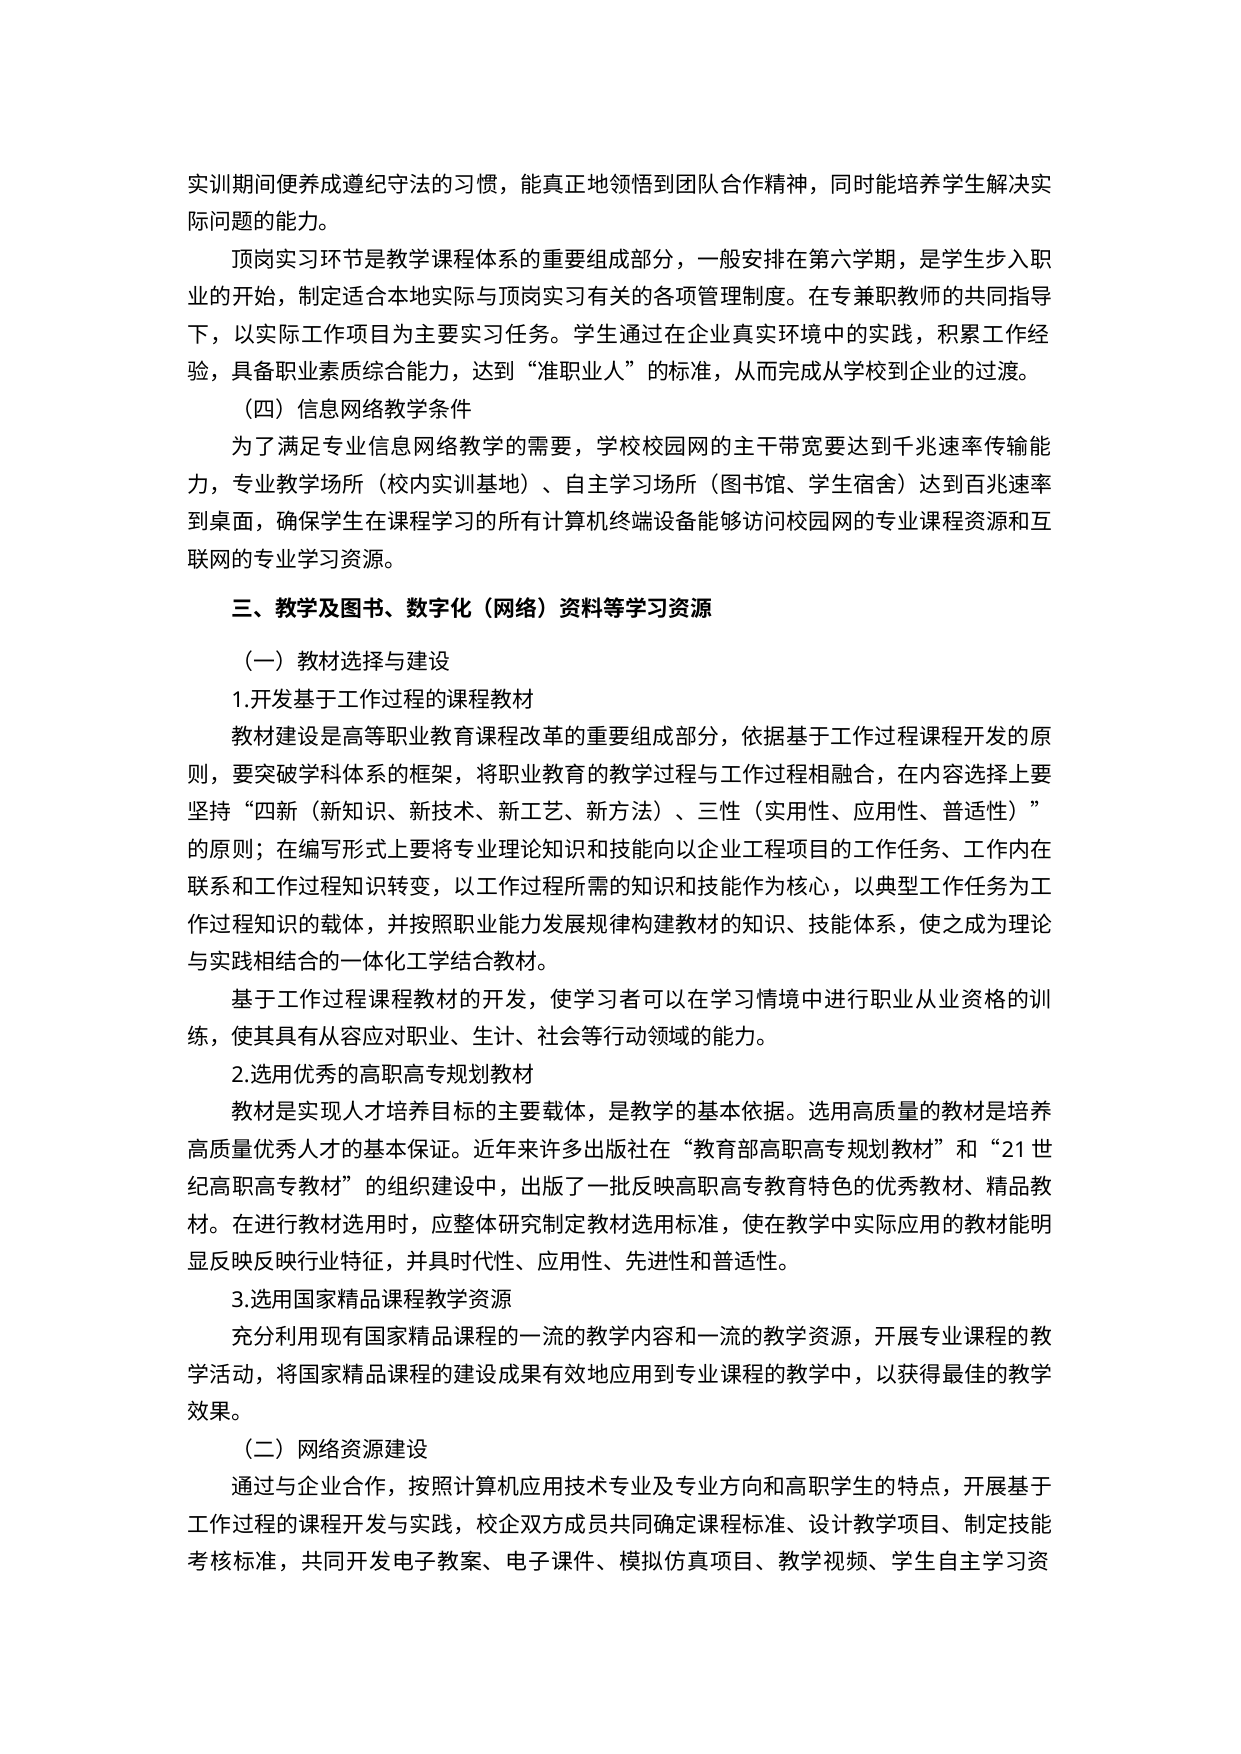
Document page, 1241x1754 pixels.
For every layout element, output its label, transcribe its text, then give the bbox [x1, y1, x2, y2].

text 2.选用优秀的高职高专规划教材 [187, 1052, 1053, 1089]
text 顶岗实习环节是教学课程体系的重要组成部分，一般安排在第六学期，是学生步入职业的开始，制定适合本地实际与顶岗实习有关的各项管理制度。在专兼职教师的共同指导下，以实际工作项目为主要实习任务。学生通过在企业真实环境中的实践，积累工作经验，具备职业素质综合能力，达到“准职业人”的标准，从而完成从学校到企业的过渡。 [187, 237, 1053, 387]
text （四）信息网络教学条件 [187, 387, 1053, 424]
text 教材是实现人才培养目标的主要载体，是教学的基本依据。选用高质量的教材是培养高质量优秀人才的基本保证。近年来许多出版社在“教育部高职高专规划教材”和“21世纪高职高专教材”的组织建设中，出版了一批反映高职高专教育特色的优秀教材、精品教材。在进行教材选用时，应整体研究制定教材选用标准，使在教学中实际应用的教材能明显反映反映行业特征，并具时代性、应用性、先进性和普适性。 [187, 1089, 1053, 1277]
text 3.选用国家精品课程教学资源 [187, 1277, 1053, 1314]
text 1.开发基于工作过程的课程教材 [187, 677, 1053, 714]
text 三、教学及图书、数字化（网络）资料等学习资源 [187, 591, 1053, 623]
text （一）教材选择与建设 [187, 639, 1053, 677]
text （二）网络资源建设 [187, 1427, 1053, 1464]
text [187, 162, 1053, 237]
text 教材建设是高等职业教育课程改革的重要组成部分，依据基于工作过程课程开发的原则，要突破学科体系的框架，将职业教育的教学过程与工作过程相融合，在内容选择上要坚持“四新（新知识、新技术、新工艺、新方法）、三性（实用性、应用性、普适性）”的原则；在编写形式上要将专业理论知识和技能向以企业工程项目的工作任务、工作内在联系和工作过程知识转变，以工作过程所需的知识和技能作为核心，以典型工作任务为工作过程知识的载体，并按照职业能力发展规律构建教材的知识、技能体系，使之成为理论与实践相结合的一体化工学结合教材。 [187, 714, 1053, 977]
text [187, 1464, 1053, 1577]
text 为了满足专业信息网络教学的需要，学校校园网的主干带宽要达到千兆速率传输能力，专业教学场所（校内实训基地）、自主学习场所（图书馆、学生宿舍）达到百兆速率到桌面，确保学生在课程学习的所有计算机终端设备能够访问校园网的专业课程资源和互联网的专业学习资源。 [187, 424, 1053, 574]
text 充分利用现有国家精品课程的一流的教学内容和一流的教学资源，开展专业课程的教学活动，将国家精品课程的建设成果有效地应用到专业课程的教学中，以获得最佳的教学效果。 [187, 1314, 1053, 1427]
text 基于工作过程课程教材的开发，使学习者可以在学习情境中进行职业从业资格的训练，使其具有从容应对职业、生计、社会等行动领域的能力。 [187, 977, 1053, 1052]
